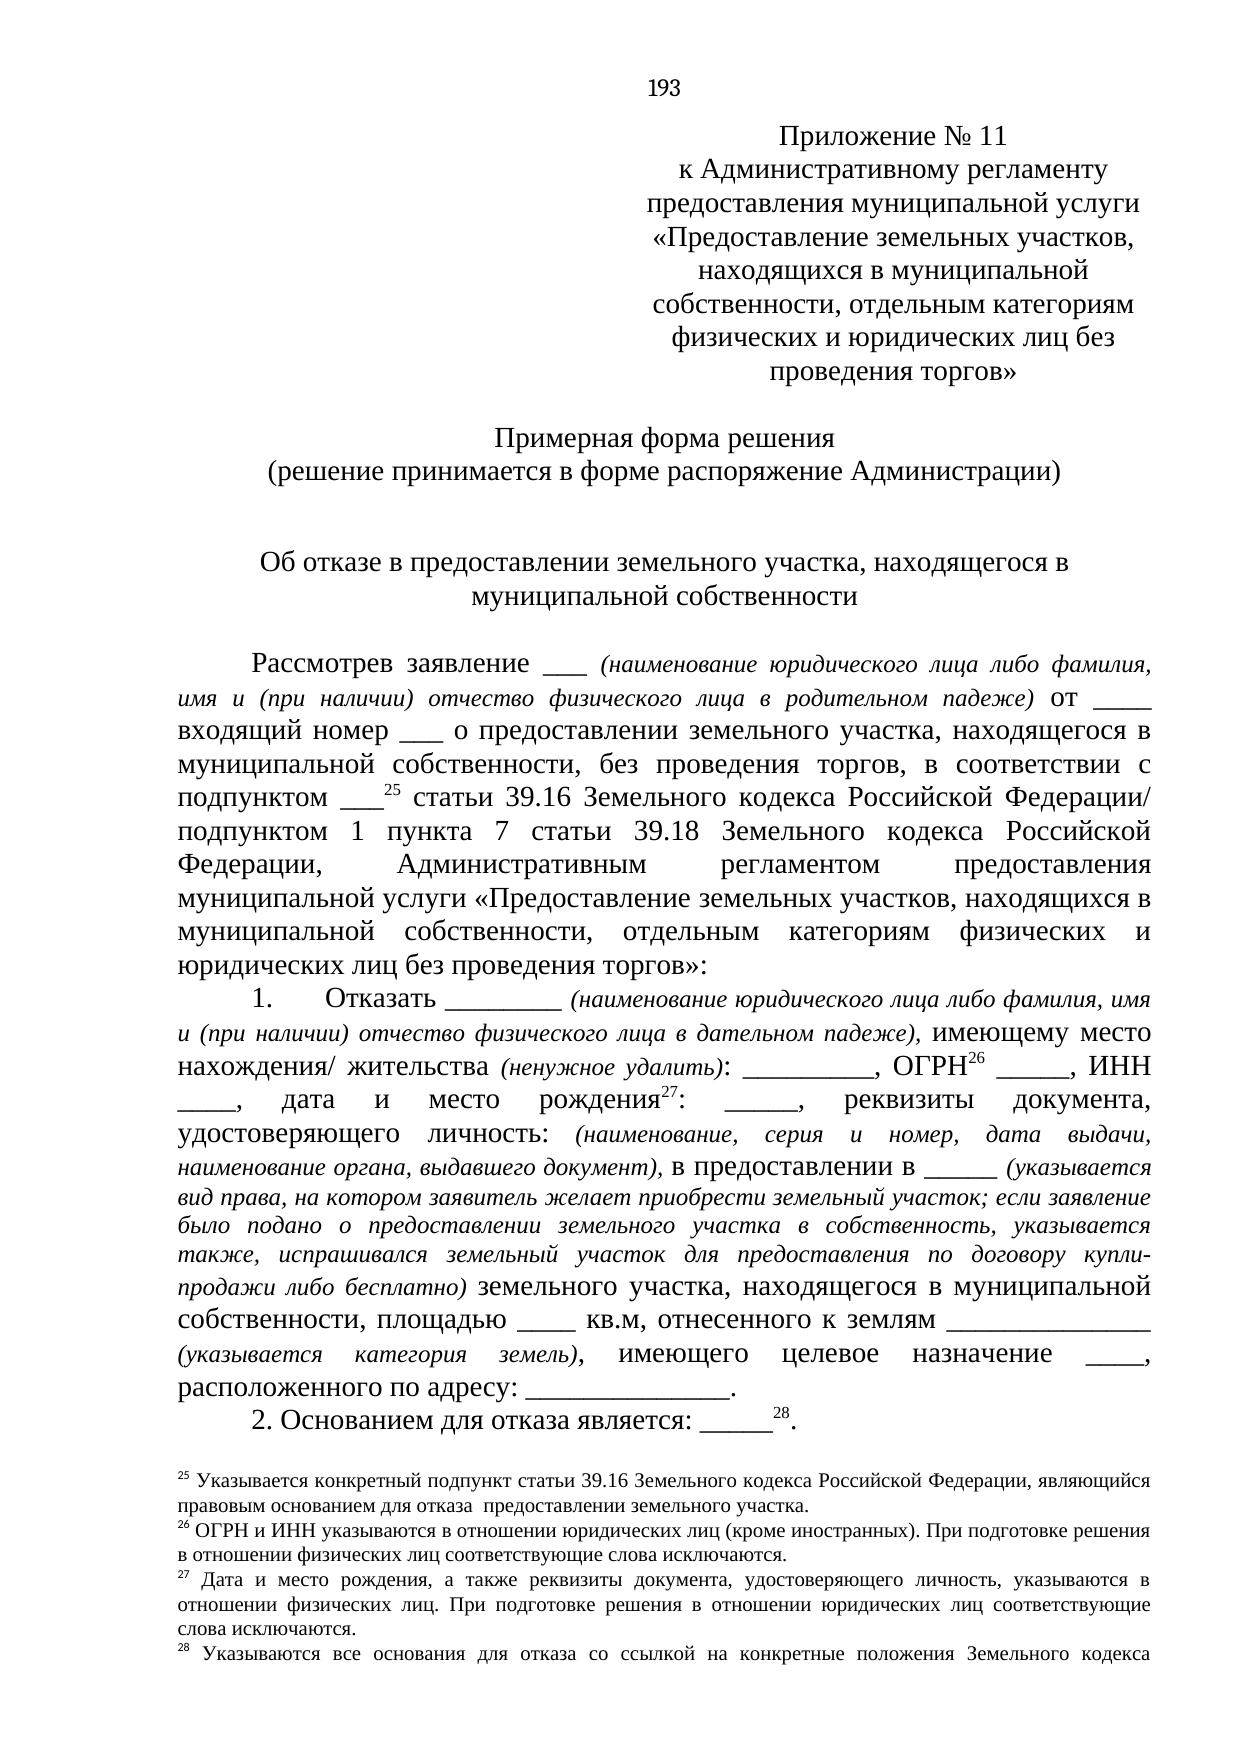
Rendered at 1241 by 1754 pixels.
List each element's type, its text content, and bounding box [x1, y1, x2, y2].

text Приложение № 11 [635, 118, 1152, 152]
text (решение принимается в форме распоряжение Администрации) [177, 453, 1152, 487]
text к Административному регламенту предоставления муниципальной услуги «Предоставление земельных участков, находящихся в муниципальной собственности, отдельным категориям физических и юридических лиц без проведения торгов» [635, 152, 1152, 386]
list Отказать ________ (наименование юридического лица либо фамилия, имя и (при наличии) отчество физического лица в дательном падеже), имеющему место нахождения/ жительства (ненужное удалить): _________, ОГРН _____, ИНН ____, дата и место рождения: _____, реквизиты документа, удостоверяющего личность: (наименование, серия и номер, дата выдачи, наименование органа, выдавшего документ), в предоставлении в _____ (указывается вид права, на котором заявитель желает приобрести земельный участок; если заявление было подано о предоставлении земельного участка в собственность, указывается также, испрашивался земельный участок для предоставления по договору купли-продажи либо бесплатно) земельного участка, находящегося в муниципальной собственности, площадью ____ кв.м, отнесенного к землям ______________ (указывается категория земель), имеющего целевое назначение ____, расположенного по адресу: ______________. [177, 981, 1152, 1402]
text Об отказе в предоставлении земельного участка, находящегося в муниципальной собственности [177, 544, 1152, 612]
text Рассмотрев заявление ___ (наименование юридического лица либо фамилия, имя и (при наличии) отчество физического лица в родительном падеже) от ____ входящий номер ___ о предоставлении земельного участка, находящегося в муниципальной собственности, без проведения торгов, в соответствии с подпунктом ___ статьи 39.16 Земельного кодекса Российской Федерации/ подпунктом 1 пункта 7 статьи 39.18 Земельного кодекса Российской Федерации, Административным регламентом предоставления муниципальной услуги «Предоставление земельных участков, находящихся в муниципальной собственности, отдельным категориям физических и юридических лиц без проведения торгов»: [177, 645, 1152, 981]
text 2. Основанием для отказа является: _____. [177, 1402, 1152, 1436]
text Примерная форма решения [177, 420, 1152, 453]
